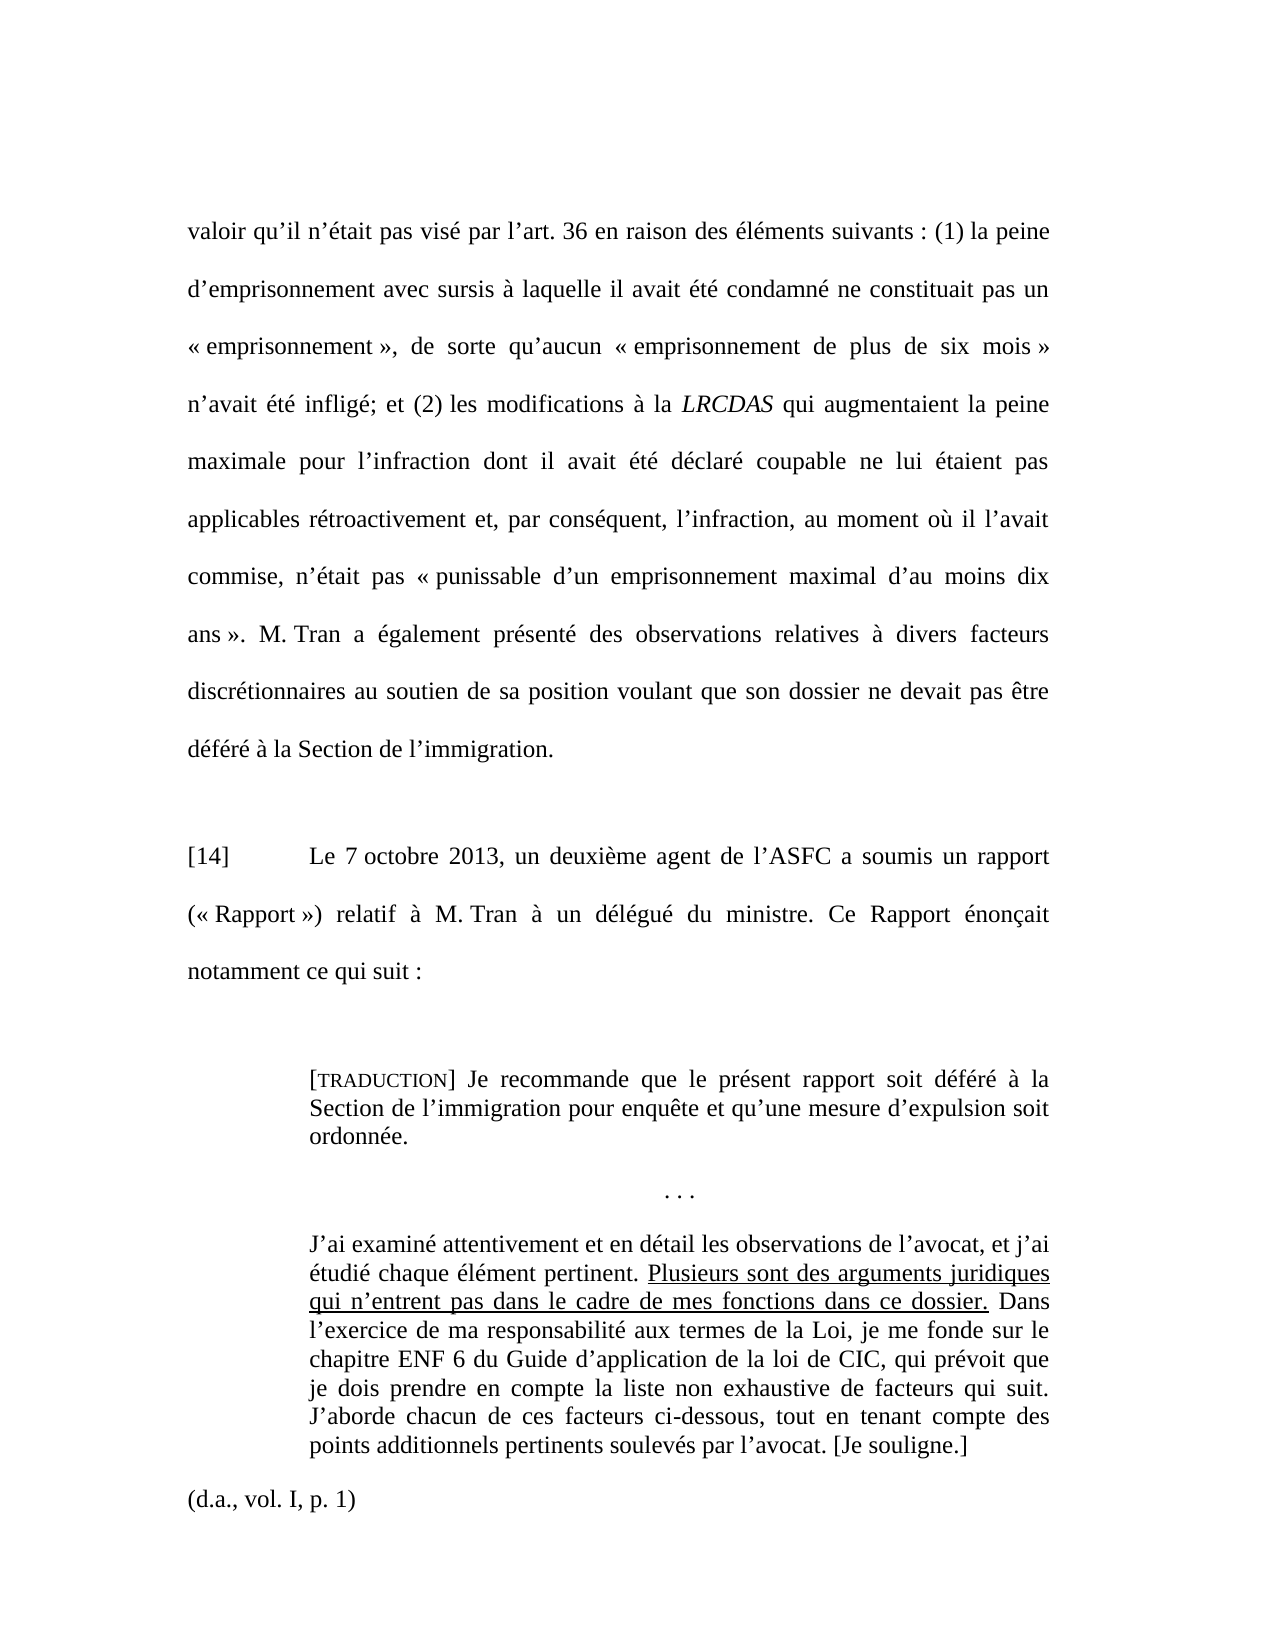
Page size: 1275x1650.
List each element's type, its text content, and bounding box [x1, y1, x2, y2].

text J’ai examiné attentivement et en détail les observations de l’avocat, et j’ai étudié chaque élément pertinent. Plusieurs sont des arguments juridiques qui n’entrent pas dans le cadre de mes fonctions dans ce dossier. Dans l’exercice de ma responsabilité aux termes de la Loi, je me fonde sur le chapitre ENF 6 du Guide d’application de la loi de CIC, qui prévoit que je dois prendre en compte la liste non exhaustive de facteurs qui suit. J’aborde chacun de ces facteurs ci-dessous, tout en tenant compte des points additionnels pertinents soulevés par l’avocat. [Je souligne.] [187, 1229, 1050, 1459]
text Le 7 octobre 2013, un deuxième agent de l’ASFC a soumis un rapport (« Rapport ») relatif à M. Tran à un délégué du ministre. Ce Rapport énonçait notamment ce qui suit : [187, 841, 1050, 985]
text [traduction] Je recommande que le présent rapport soit déféré à la Section de l’immigration pour enquête et qu’une mesure d’expulsion soit ordonnée. [188, 1064, 1050, 1150]
text (d.a., vol. I, p. 1) [187, 1484, 1050, 1513]
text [187, 216, 1050, 763]
text . . . [309, 1175, 1050, 1204]
